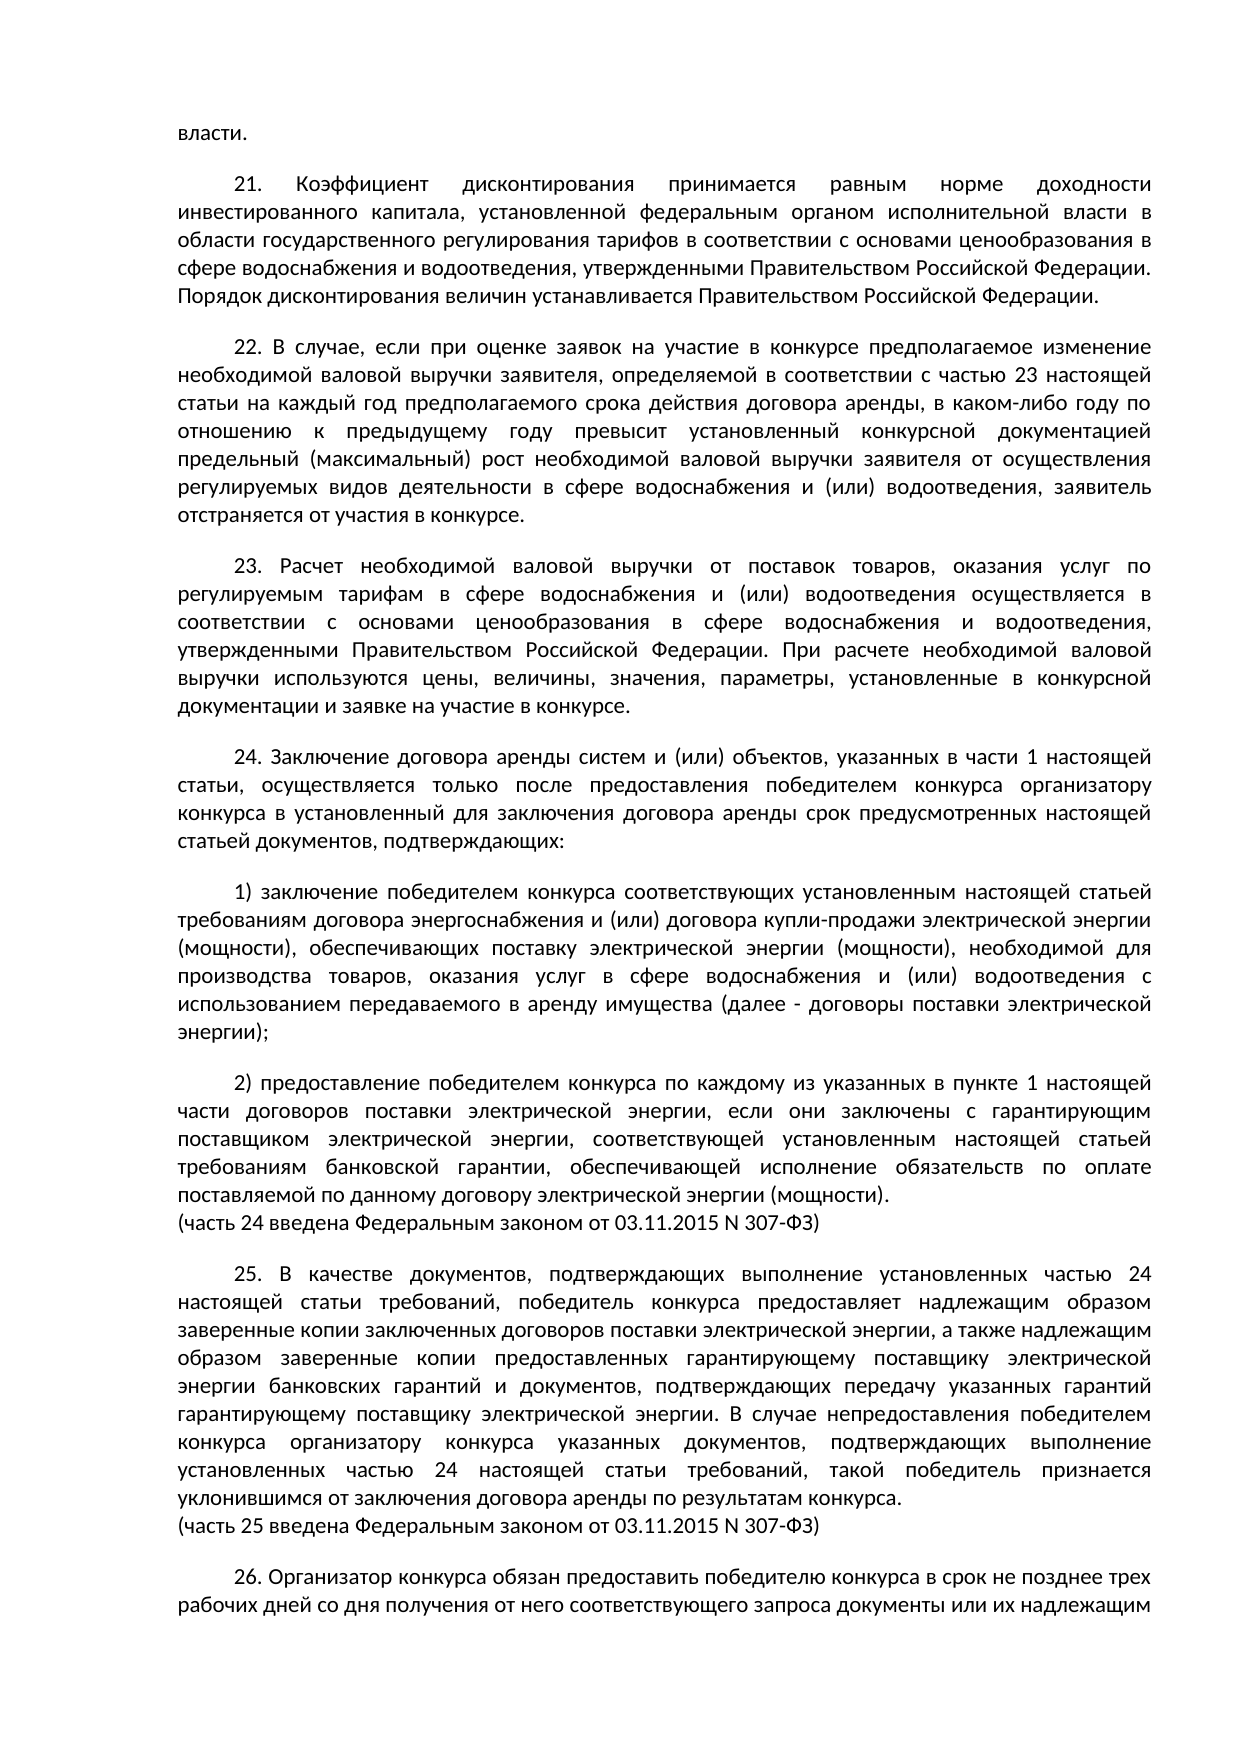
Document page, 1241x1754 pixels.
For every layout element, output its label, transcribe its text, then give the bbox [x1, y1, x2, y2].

text 22. В случае, если при оценке заявок на участие в конкурсе предполагаемое изменение необходимой валовой выручки заявителя, определяемой в соответствии с частью 23 настоящей статьи на каждый год предполагаемого срока действия договора аренды, в каком-либо году по отношению к предыдущему году превысит установленный конкурсной документацией предельный (максимальный) рост необходимой валовой выручки заявителя от осуществления регулируемых видов деятельности в сфере водоснабжения и (или) водоотведения, заявитель отстраняется от участия в конкурсе. [177, 332, 1152, 528]
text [177, 118, 1152, 146]
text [177, 1562, 1152, 1618]
text (часть 25 введена Федеральным законом от 03.11.2015 N 307-ФЗ) [177, 1511, 1152, 1539]
text 23. Расчет необходимой валовой выручки от поставок товаров, оказания услуг по регулируемым тарифам в сфере водоснабжения и (или) водоотведения осуществляется в соответствии с основами ценообразования в сфере водоснабжения и водоотведения, утвержденными Правительством Российской Федерации. При расчете необходимой валовой выручки используются цены, величины, значения, параметры, установленные в конкурсной документации и заявке на участие в конкурсе. [177, 551, 1152, 719]
text 1) заключение победителем конкурса соответствующих установленным настоящей статьей требованиям договора энергоснабжения и (или) договора купли-продажи электрической энергии (мощности), обеспечивающих поставку электрической энергии (мощности), необходимой для производства товаров, оказания услуг в сфере водоснабжения и (или) водоотведения с использованием передаваемого в аренду имущества (далее - договоры поставки электрической энергии); [177, 877, 1152, 1045]
text 24. Заключение договора аренды систем и (или) объектов, указанных в части 1 настоящей статьи, осуществляется только после предоставления победителем конкурса организатору конкурса в установленный для заключения договора аренды срок предусмотренных настоящей статьей документов, подтверждающих: [177, 742, 1152, 854]
text 2) предоставление победителем конкурса по каждому из указанных в пункте 1 настоящей части договоров поставки электрической энергии, если они заключены с гарантирующим поставщиком электрической энергии, соответствующей установленным настоящей статьей требованиям банковской гарантии, обеспечивающей исполнение обязательств по оплате поставляемой по данному договору электрической энергии (мощности). [177, 1068, 1152, 1208]
text 21. Коэффициент дисконтирования принимается равным норме доходности инвестированного капитала, установленной федеральным органом исполнительной власти в области государственного регулирования тарифов в соответствии с основами ценообразования в сфере водоснабжения и водоотведения, утвержденными Правительством Российской Федерации. Порядок дисконтирования величин устанавливается Правительством Российской Федерации. [177, 169, 1152, 309]
text 25. В качестве документов, подтверждающих выполнение установленных частью 24 настоящей статьи требований, победитель конкурса предоставляет надлежащим образом заверенные копии заключенных договоров поставки электрической энергии, а также надлежащим образом заверенные копии предоставленных гарантирующему поставщику электрической энергии банковских гарантий и документов, подтверждающих передачу указанных гарантий гарантирующему поставщику электрической энергии. В случае непредоставления победителем конкурса организатору конкурса указанных документов, подтверждающих выполнение установленных частью 24 настоящей статьи требований, такой победитель признается уклонившимся от заключения договора аренды по результатам конкурса. [177, 1259, 1152, 1511]
text (часть 24 введена Федеральным законом от 03.11.2015 N 307-ФЗ) [177, 1208, 1152, 1236]
